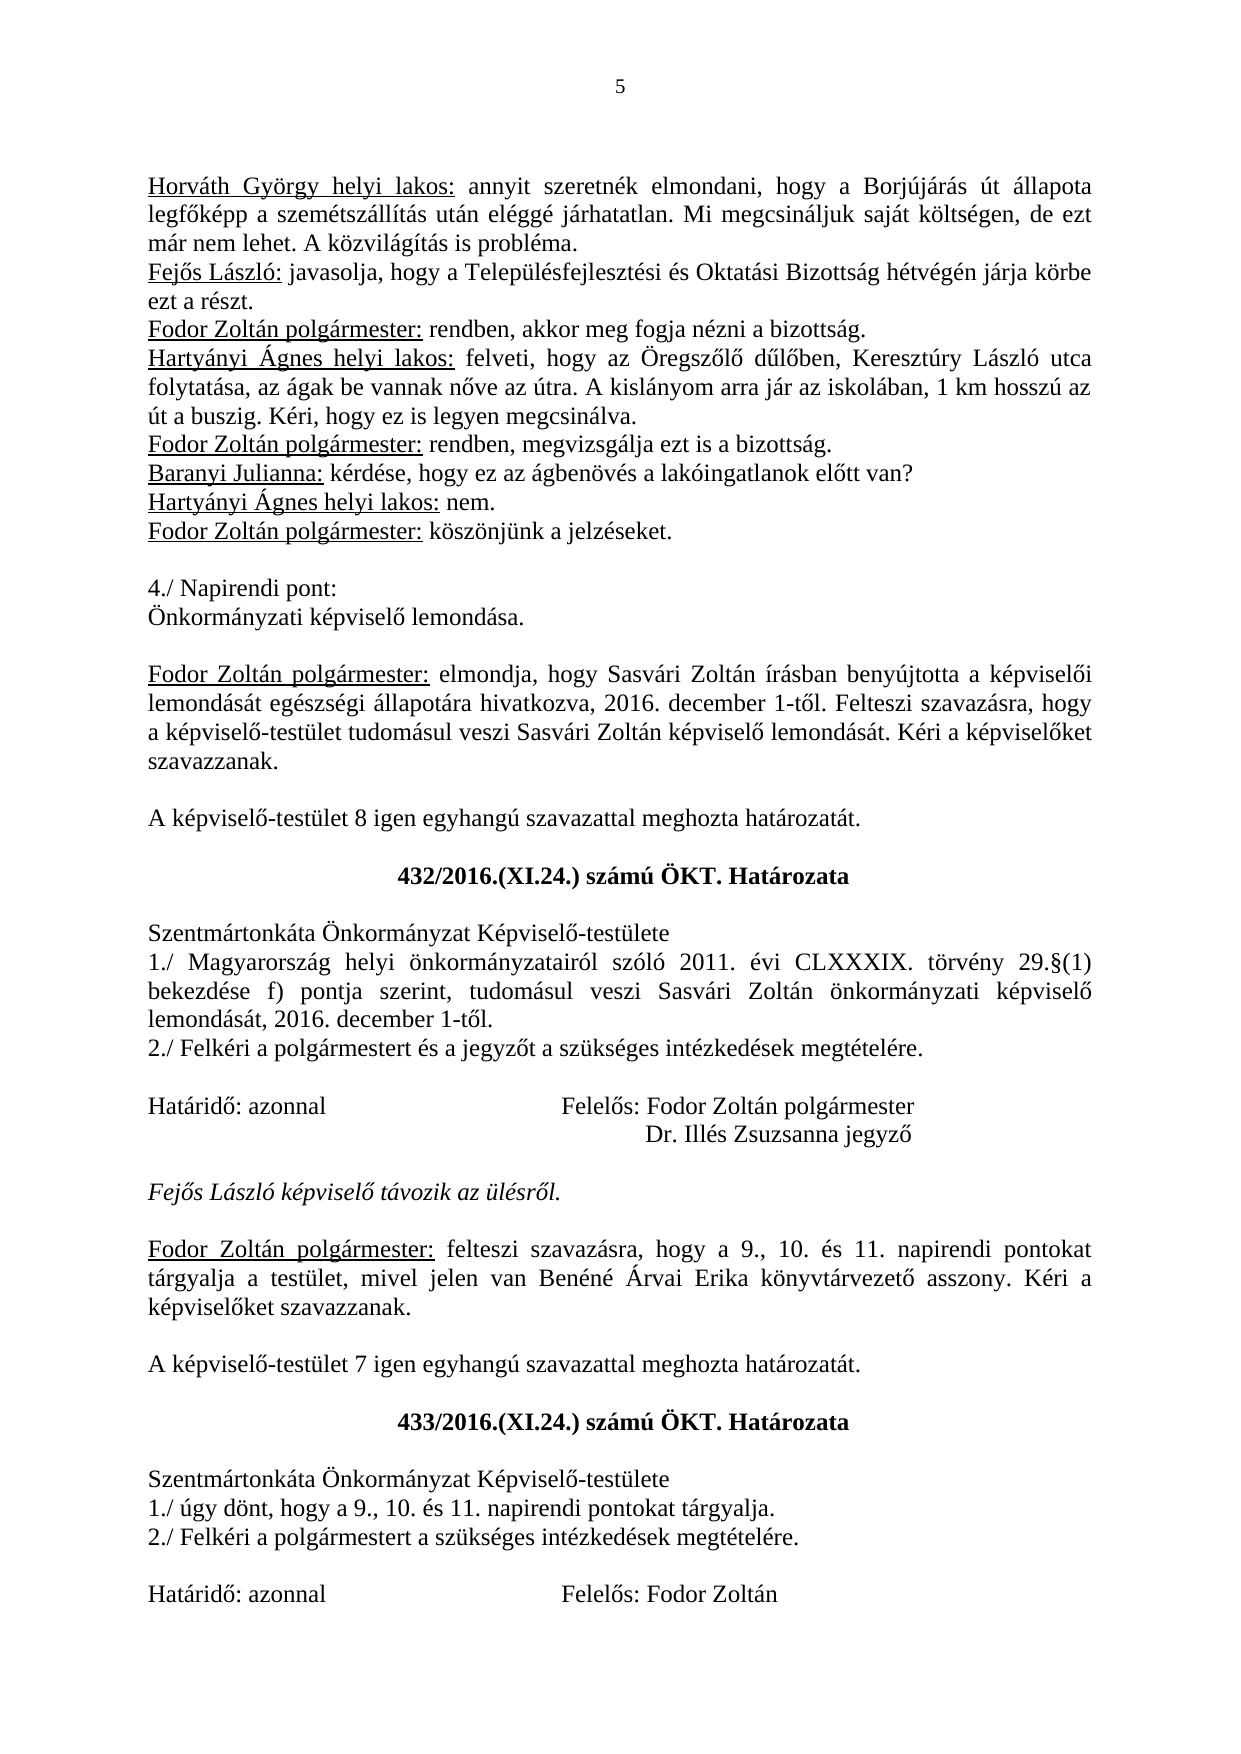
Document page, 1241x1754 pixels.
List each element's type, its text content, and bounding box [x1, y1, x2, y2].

text Hartyányi Ágnes helyi lakos: felveti, hogy az Öregszőlő dűlőben, Keresztúry László utca folytatása, az ágak be vannak nőve az útra. A kislányom arra jár az iskolában, 1 km hosszú az út a buszig. Kéri, hogy ez is legyen megcsinálva. [148, 343, 1093, 429]
text 433/2016.(XI.24.) számú ÖKT. Határozata [148, 1407, 1093, 1436]
text Határidő: azonnal Felelős: Fodor Zoltán [148, 1579, 1093, 1608]
text 1./ úgy dönt, hogy a 9., 10. és 11. napirendi pontokat tárgyalja. [148, 1493, 1093, 1522]
text Fodor Zoltán polgármester: rendben, megvizsgálja ezt is a bizottság. [148, 429, 1093, 458]
text Határidő: azonnal Felelős: Fodor Zoltán polgármester [148, 1091, 1093, 1119]
text Dr. Illés Zsuzsanna jegyző [148, 1119, 1093, 1148]
text 2./ Felkéri a polgármestert a szükséges intézkedések megtételére. [148, 1522, 1093, 1551]
text 432/2016.(XI.24.) számú ÖKT. Határozata [148, 861, 1093, 889]
text Horváth György helyi lakos: annyit szeretnék elmondani, hogy a Borjújárás út állapota legfőképp a szemétszállítás után eléggé járhatatlan. Mi megcsináljuk saját költségen, de ezt már nem lehet. A közvilágítás is probléma. [148, 171, 1093, 257]
text Fodor Zoltán polgármester: felteszi szavazásra, hogy a 9., 10. és 11. napirendi pontokat tárgyalja a testület, mivel jelen van Benéné Árvai Erika könyvtárvezető asszony. Kéri a képviselőket szavazzanak. [148, 1234, 1093, 1321]
text 2./ Felkéri a polgármestert és a jegyzőt a szükséges intézkedések megtételére. [148, 1033, 1093, 1062]
text Szentmártonkáta Önkormányzat Képviselő-testülete [148, 1464, 1093, 1493]
text Szentmártonkáta Önkormányzat Képviselő-testülete [148, 918, 1093, 947]
text 1./ Magyarország helyi önkormányzatairól szóló 2011. évi CLXXXIX. törvény 29.§(1) bekezdése f) pontja szerint, tudomásul veszi Sasvári Zoltán önkormányzati képviselő lemondását, 2016. december 1-től. [148, 947, 1093, 1033]
text Fodor Zoltán polgármester: rendben, akkor meg fogja nézni a bizottság. [148, 314, 1093, 343]
text 4./ Napirendi pont: [148, 573, 1093, 602]
text Fejős László: javasolja, hogy a Településfejlesztési és Oktatási Bizottság hétvégén járja körbe ezt a részt. [148, 257, 1093, 314]
text Fejős László képviselő távozik az ülésről. [148, 1177, 1093, 1206]
text Önkormányzati képviselő lemondása. [148, 602, 1093, 631]
text Fodor Zoltán polgármester: elmondja, hogy Sasvári Zoltán írásban benyújtotta a képviselői lemondását egészségi állapotára hivatkozva, 2016. december 1-től. Felteszi szavazásra, hogy a képviselő-testület tudomásul veszi Sasvári Zoltán képviselő lemondását. Kéri a képviselőket szavazzanak. [148, 659, 1093, 774]
text Fodor Zoltán polgármester: köszönjünk a jelzéseket. [148, 516, 1093, 544]
text A képviselő-testület 8 igen egyhangú szavazattal meghozta határozatát. [148, 803, 1093, 832]
text Baranyi Julianna: kérdése, hogy ez az ágbenövés a lakóingatlanok előtt van? [148, 458, 1093, 487]
text Hartyányi Ágnes helyi lakos: nem. [148, 487, 1093, 516]
text A képviselő-testület 7 igen egyhangú szavazattal meghozta határozatát. [148, 1349, 1093, 1378]
